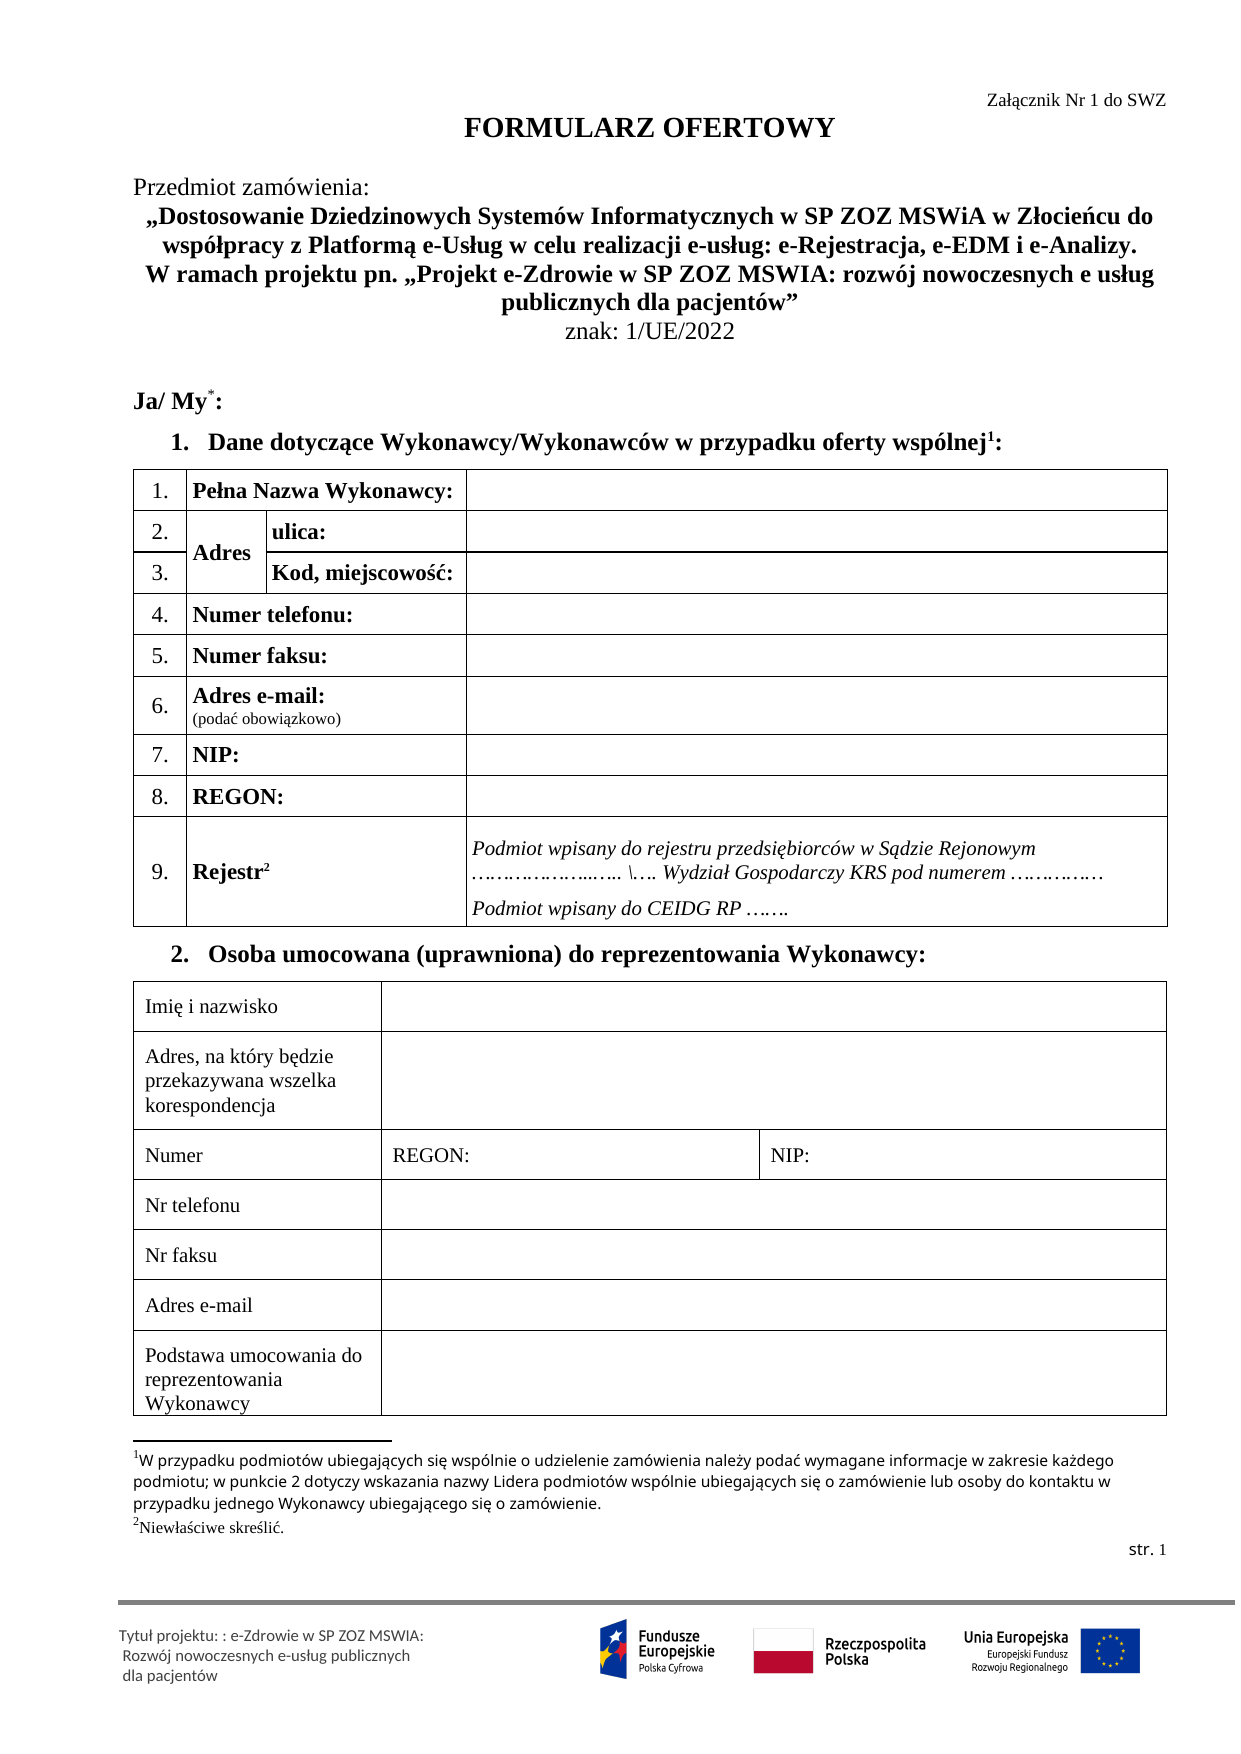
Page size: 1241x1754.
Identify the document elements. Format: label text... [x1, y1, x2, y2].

table_cell [467, 677, 1167, 733]
table_cell [382, 1180, 1166, 1229]
table_cell REGON: [187, 776, 466, 816]
text W ramach projektu pn. „Projekt e-Zdrowie w SP ZOZ MSWIA: rozwój nowoczesnych e usług publicznych dla pacjentów” [133, 259, 1167, 316]
table_header Pełna Nazwa Wykonawcy: [187, 470, 466, 510]
text Ja/ My*: [133, 386, 1167, 415]
table_cell Adres e-mail: (podać obowiązkowo) [187, 677, 466, 733]
table_cell 9. [134, 817, 186, 926]
table_cell [467, 511, 1167, 551]
table_cell Podstawa umocowania do reprezentowania Wykonawcy (np. pełnomocnictwo lub inny dokument) oraz zakres reprezentacji [134, 1331, 381, 1415]
table_cell 5. [134, 635, 186, 676]
table_cell Podmiot wpisany do rejestru przedsiębiorców w Sądzie Rejonowym ………………..….. \…. Wydział Gospodarczy KRS pod numerem …………… Podmiot wpisany do CEIDG RP ……. [467, 817, 1167, 926]
list Osoba umocowana (uprawniona) do reprezentowania Wykonawcy: [170, 939, 1167, 968]
table_cell 2. [134, 511, 186, 551]
list Dane dotyczące Wykonawcy/Wykonawców w przypadku oferty wspólnej: [170, 427, 1167, 456]
table_cell 8. [134, 776, 186, 816]
table_cell [467, 776, 1167, 816]
table_cell Numer faksu: [187, 635, 466, 676]
table_cell Numer [134, 1130, 381, 1179]
text Załącznik Nr 1 do SWZ [133, 89, 1167, 110]
picture [587, 1604, 1153, 1694]
table_cell 3. [134, 553, 186, 593]
table_cell Adres [187, 511, 266, 593]
table_header Imię i nazwisko [134, 982, 381, 1031]
table_cell REGON: [382, 1130, 759, 1179]
table_cell 7. [134, 735, 186, 775]
table_cell Kod, miejscowość: [267, 553, 466, 593]
table_cell [382, 1230, 1166, 1279]
table_cell 4. [134, 594, 186, 634]
table_cell Rejestr [187, 817, 466, 926]
table_cell NIP: [187, 735, 466, 775]
table_cell [467, 735, 1167, 775]
table_cell [382, 1331, 1166, 1415]
text „Dostosowanie Dziedzinowych Systemów Informatycznych w SP ZOZ MSWiA w Złocieńcu do współpracy z Platformą e-Usług w celu realizacji e-usług: e-Rejestracja, e-EDM i e-Analizy. [133, 201, 1167, 259]
table_cell [382, 1280, 1166, 1329]
table_cell Nr telefonu [134, 1180, 381, 1229]
table_cell NIP: [760, 1130, 1166, 1179]
table_cell Numer telefonu: [187, 594, 466, 634]
table_cell [467, 553, 1167, 593]
table_cell [467, 635, 1167, 676]
table_cell Adres, na który będzie przekazywana wszelka korespondencja [134, 1032, 381, 1129]
text Przedmiot zamówienia: [133, 172, 1167, 201]
table_header 1. [134, 470, 186, 510]
table_cell [382, 1032, 1166, 1129]
table_cell [467, 594, 1167, 634]
table_header [382, 982, 1166, 1031]
text znak: 1/UE/2022 [133, 316, 1167, 345]
table_header [467, 470, 1167, 510]
table_cell ulica: [267, 511, 466, 551]
table_cell Adres e-mail [134, 1280, 381, 1329]
table_cell Nr faksu [134, 1230, 381, 1279]
text FORMULARZ OFERTOWY [133, 110, 1167, 144]
table_cell 6. [134, 677, 186, 733]
